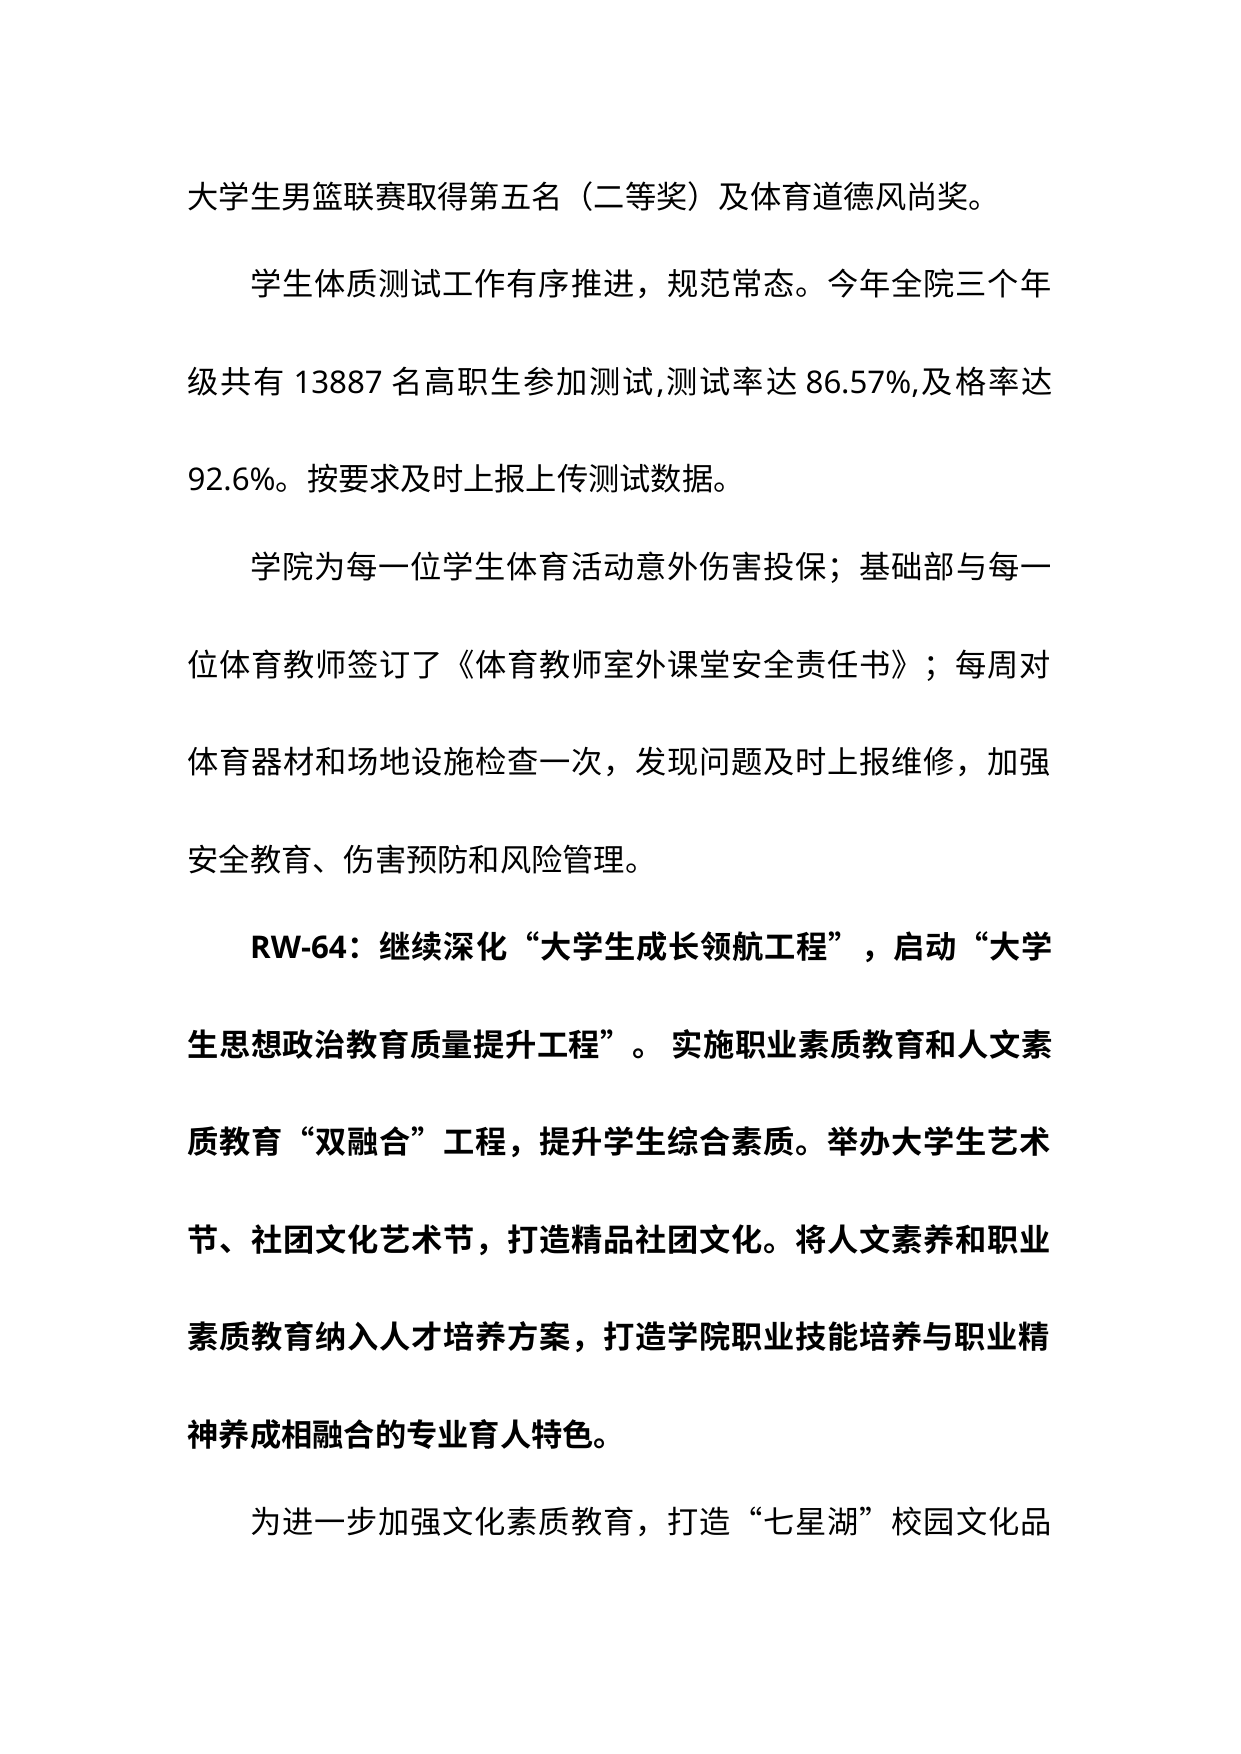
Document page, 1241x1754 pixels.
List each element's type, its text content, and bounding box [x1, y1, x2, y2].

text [187, 1487, 1053, 1552]
text RW-64：继续深化“大学生成长领航工程”，启动“大学生思想政治教育质量提升工程”。 实施职业素质教育和人文素质教育“双融合”工程，提升学生综合素质。举办大学生艺术节、社团文化艺术节，打造精品社团文化。将人文素养和职业素质教育纳入人才培养方案，打造学院职业技能培养与职业精神养成相融合的专业育人特色。 [187, 912, 1053, 1465]
text 学生体质测试工作有序推进，规范常态。今年全院三个年级共有13887名高职生参加测试,测试率达86.57%,及格率达92.6%。按要求及时上报上传测试数据。 [187, 249, 1053, 509]
text 学院为每一位学生体育活动意外伤害投保；基础部与每一位体育教师签订了《体育教师室外课堂安全责任书》；每周对体育器材和场地设施检查一次，发现问题及时上报维修，加强安全教育、伤害预防和风险管理。 [187, 532, 1053, 890]
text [187, 162, 1053, 227]
